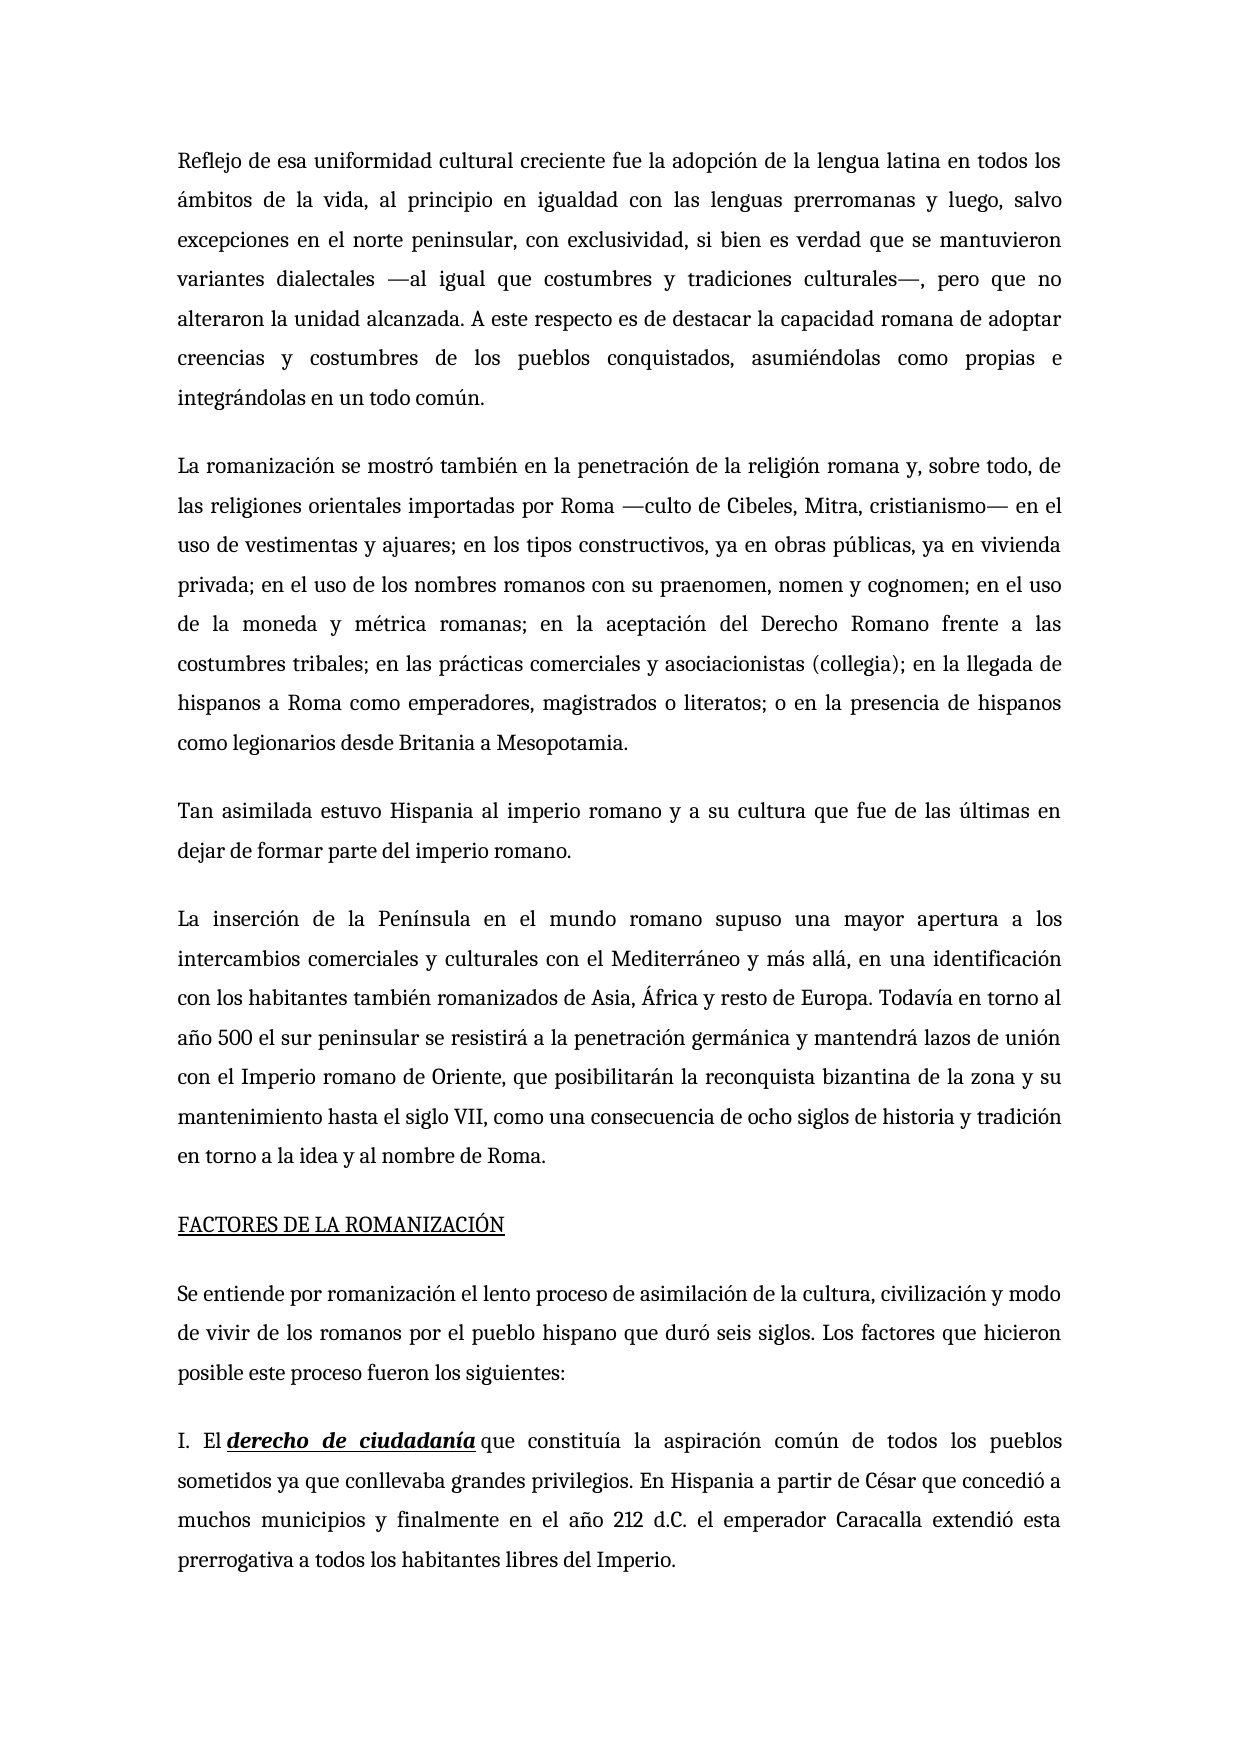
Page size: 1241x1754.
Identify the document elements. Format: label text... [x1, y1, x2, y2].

text LA ACULTURACIÓN [177, 295, 1063, 322]
text La romanización se mostró también en la penetración de la religión romana y, sobre todo, de las religiones orientales importadas por Roma —culto de Cibeles, Mitra, cristianismo— en el uso de vestimentas y ajuares; en los tipos constructivos, ya en obras públicas, ya en vivienda privada; en el uso de los nombres romanos con su praenomen, nomen y cognomen; en el uso de la moneda y métrica romanas; en la aceptación del Derecho Romano frente a las costumbres tribales; en las prácticas comerciales y asociacionistas (collegia); en la llegada de hispanos a Roma como emperadores, magistrados o literatos; o en la presencia de hispanos como legionarios desde Britania a Mesopotamia. [177, 669, 1063, 972]
text Reflejo de esa uniformidad cultural creciente fue la adopción de la lengua latina en todos los ámbitos de la vida, al principio en igualdad con las lenguas prerromanas y luego, salvo excepciones en el norte peninsular, con exclusividad, si bien es verdad que se mantuvieron variantes dialectales —al igual que costumbres y tradiciones culturales—, pero que no alteraron la unidad alcanzada. A este respecto es de destacar la capacidad romana de adoptar creencias y costumbres de los pueblos conquistados, asumiéndolas como propias e integrándolas en un todo común. [177, 364, 1063, 627]
text La inserción de la Península en el mundo romano supuso una mayor apertura a los intercambios comerciales y culturales con el Mediterráneo y más allá, en una identificación con los habitantes también romanizados de Asia, África y resto de Europa. Todavía en torno al año 500 el sur peninsular se resistirá a la penetración germánica y mantendrá lazos de unión con el Imperio romano de Oriente, que posibilitarán la reconquista bizantina de la zona y su mantenimiento hasta el siglo VII, como una consecuencia de ocho siglos de historia y tradición en torno a la idea y al nombre de Roma. [177, 1122, 1063, 1386]
text Tan asimilada estuvo Hispania al imperio romano y a su cultura que fue de las últimas en dejar de formar parte del imperio romano. [177, 1014, 1063, 1080]
text FACTORES DE LA ROMANIZACIÓN [177, 1428, 1063, 1454]
text La dominación de Roma dejó en Hispania una tupida red urbana (Tarraco, Cesar Augusta, Emerita, Toletum…) ligada por un complejo sistema de calzadas y otras infraestructuras públicas. [177, 148, 1063, 253]
text Se entiende por romanización el lento proceso de asimilación de la cultura, civilización y modo de vivir de los romanos por el pueblo hispano que duró seis siglos. Los factores que hicieron posible este proceso fueron los siguientes: [177, 1497, 1063, 1602]
